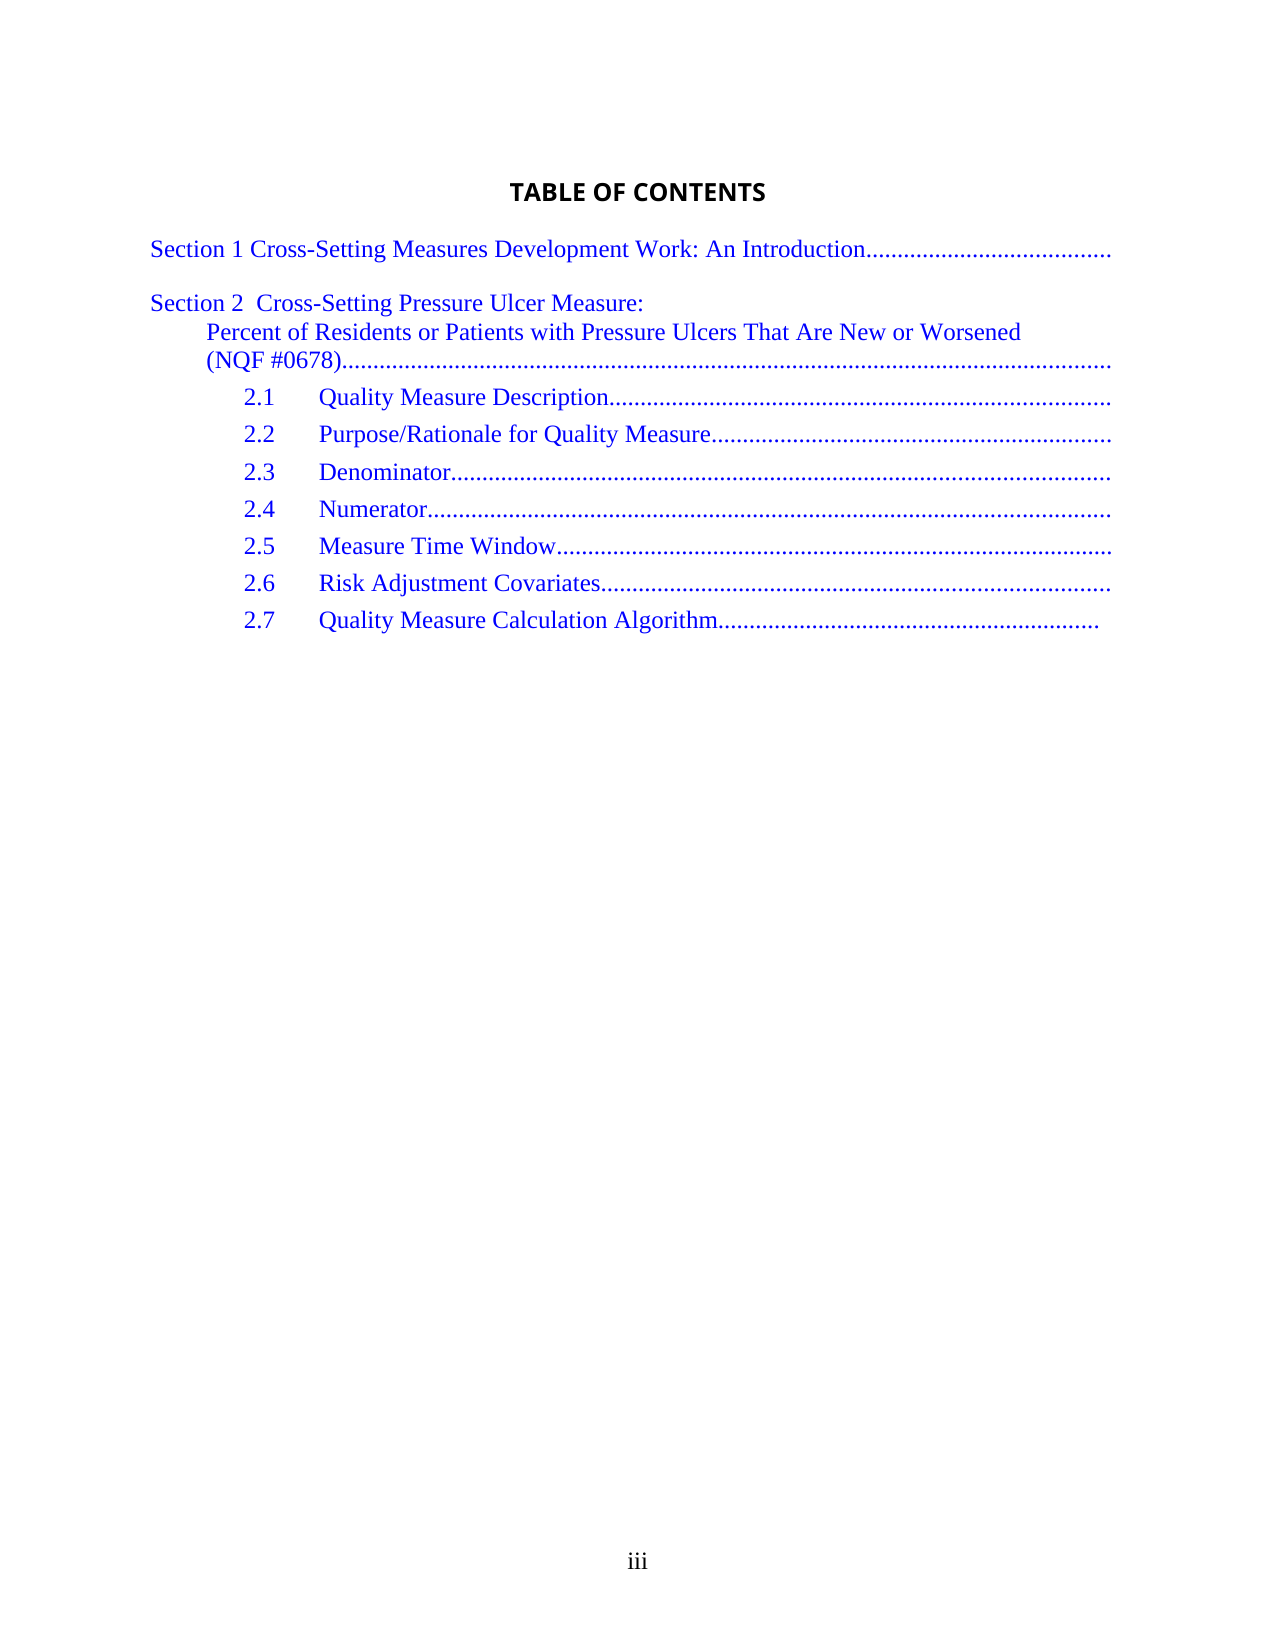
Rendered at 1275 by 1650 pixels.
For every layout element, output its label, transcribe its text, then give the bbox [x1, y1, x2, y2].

text 2.5 Measure Time Window 8 [244, 531, 1050, 559]
text 2.3 Denominator 6 [244, 457, 1050, 485]
text 2.4 Numerator 7 [244, 494, 1050, 522]
text 2.1 Quality Measure Description 3 [244, 382, 1050, 411]
text 2.2 Purpose/Rationale for Quality Measure 3 [244, 419, 1050, 448]
text 2.7 Quality Measure Calculation Algorithm 11 [244, 605, 1050, 634]
text Section 2 Cross-Setting Pressure Ulcer Measure: Percent of Residents or Patients with Pressure Ulcers That Are New or Worsened (NQF #0678) 3 [150, 288, 1050, 374]
text Table of CONTENTS [150, 175, 1125, 209]
text Section 1 Cross-Setting Measures Development Work: An Introduction 1 [150, 234, 1050, 263]
text 2.6 Risk Adjustment Covariates 8 [244, 568, 1050, 597]
